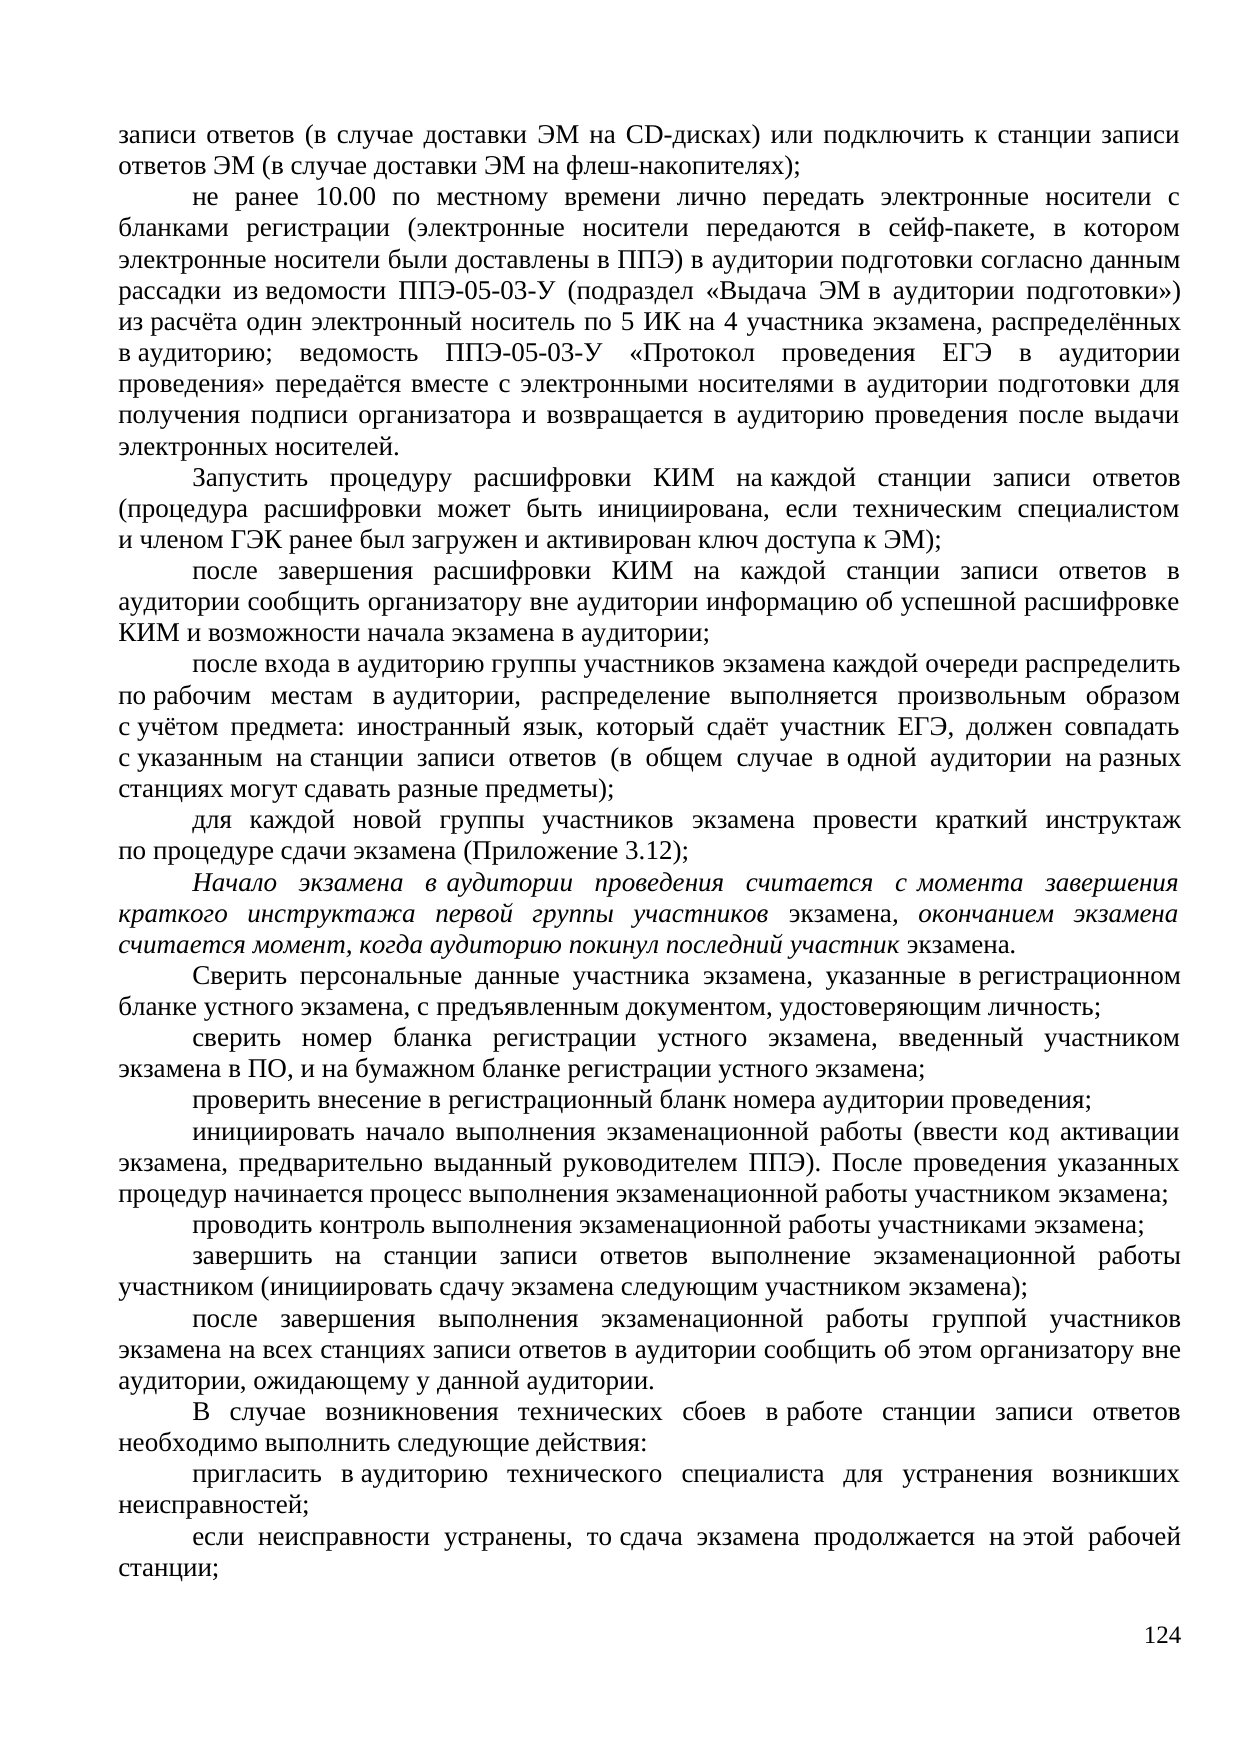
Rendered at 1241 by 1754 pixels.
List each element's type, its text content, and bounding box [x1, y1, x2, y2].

text пригласить в аудиторию технического специалиста для устранения возникших неисправностей; [118, 1457, 1181, 1520]
text В случае возникновения технических сбоев в работе станции записи ответов необходимо выполнить следующие действия: [118, 1395, 1181, 1457]
text завершить на станции записи ответов выполнение экзаменационной работы участником (инициировать сдачу экзамена следующим участником экзамена); [118, 1239, 1181, 1302]
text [118, 118, 1181, 180]
text проверить внесение в регистрационный бланк номера аудитории проведения; [118, 1084, 1181, 1115]
text проводить контроль выполнения экзаменационной работы участниками экзамена; [118, 1208, 1181, 1239]
text после входа в аудиторию группы участников экзамена каждой очереди распределить по рабочим местам в аудитории, распределение выполняется произвольным образом с учётом предмета: иностранный язык, который сдаёт участник ЕГЭ, должен совпадать с указанным на станции записи ответов (в общем случае в одной аудитории на разных станциях могут сдавать разные предметы); [118, 648, 1181, 803]
text не ранее 10.00 по местному времени лично передать электронные носители с бланками регистрации (электронные носители передаются в сейф-пакете, в котором электронные носители были доставлены в ППЭ) в аудитории подготовки согласно данным рассадки из ведомости ППЭ-05-03-У (подраздел «Выдача ЭМ в аудитории подготовки») из расчёта один электронный носитель по 5 ИК на 4 участника экзамена, распределённых в аудиторию; ведомость ППЭ-05-03-У «Протокол проведения ЕГЭ в аудитории проведения» передаётся вместе с электронными носителями в аудитории подготовки для получения подписи организатора и возвращается в аудиторию проведения после выдачи электронных носителей. [118, 180, 1181, 461]
text после завершения расшифровки КИМ на каждой станции записи ответов в аудитории сообщить организатору вне аудитории информацию об успешной расшифровке КИМ и возможности начала экзамена в аудитории; [118, 554, 1181, 648]
text Запустить процедуру расшифровки КИМ на каждой станции записи ответов (процедура расшифровки может быть инициирована, если техническим специалистом и членом ГЭК ранее был загружен и активирован ключ доступа к ЭМ); [118, 461, 1181, 554]
text если неисправности устранены, то сдача экзамена продолжается на этой рабочей станции; [118, 1520, 1181, 1582]
text Сверить персональные данные участника экзамена, указанные в регистрационном бланке устного экзамена, с предъявленным документом, удостоверяющим личность; [118, 959, 1181, 1021]
text инициировать начало выполнения экзаменационной работы (ввести код активации экзамена, предварительно выданный руководителем ППЭ). После проведения указанных процедур начинается процесс выполнения экзаменационной работы участником экзамена; [118, 1115, 1181, 1208]
text Начало экзамена в аудитории проведения считается с момента завершения краткого инструктажа первой группы участников экзамена, окончанием экзамена считается момент, когда аудиторию покинул последний участник экзамена. [118, 866, 1181, 959]
text для каждой новой группы участников экзамена провести краткий инструктаж по процедуре сдачи экзамена (Приложение 3.12); [118, 803, 1181, 866]
text после завершения выполнения экзаменационной работы группой участников экзамена на всех станциях записи ответов в аудитории сообщить об этом организатору вне аудитории, ожидающему у данной аудитории. [118, 1302, 1181, 1395]
text сверить номер бланка регистрации устного экзамена, введенный участником экзамена в ПО, и на бумажном бланке регистрации устного экзамена; [118, 1021, 1181, 1084]
